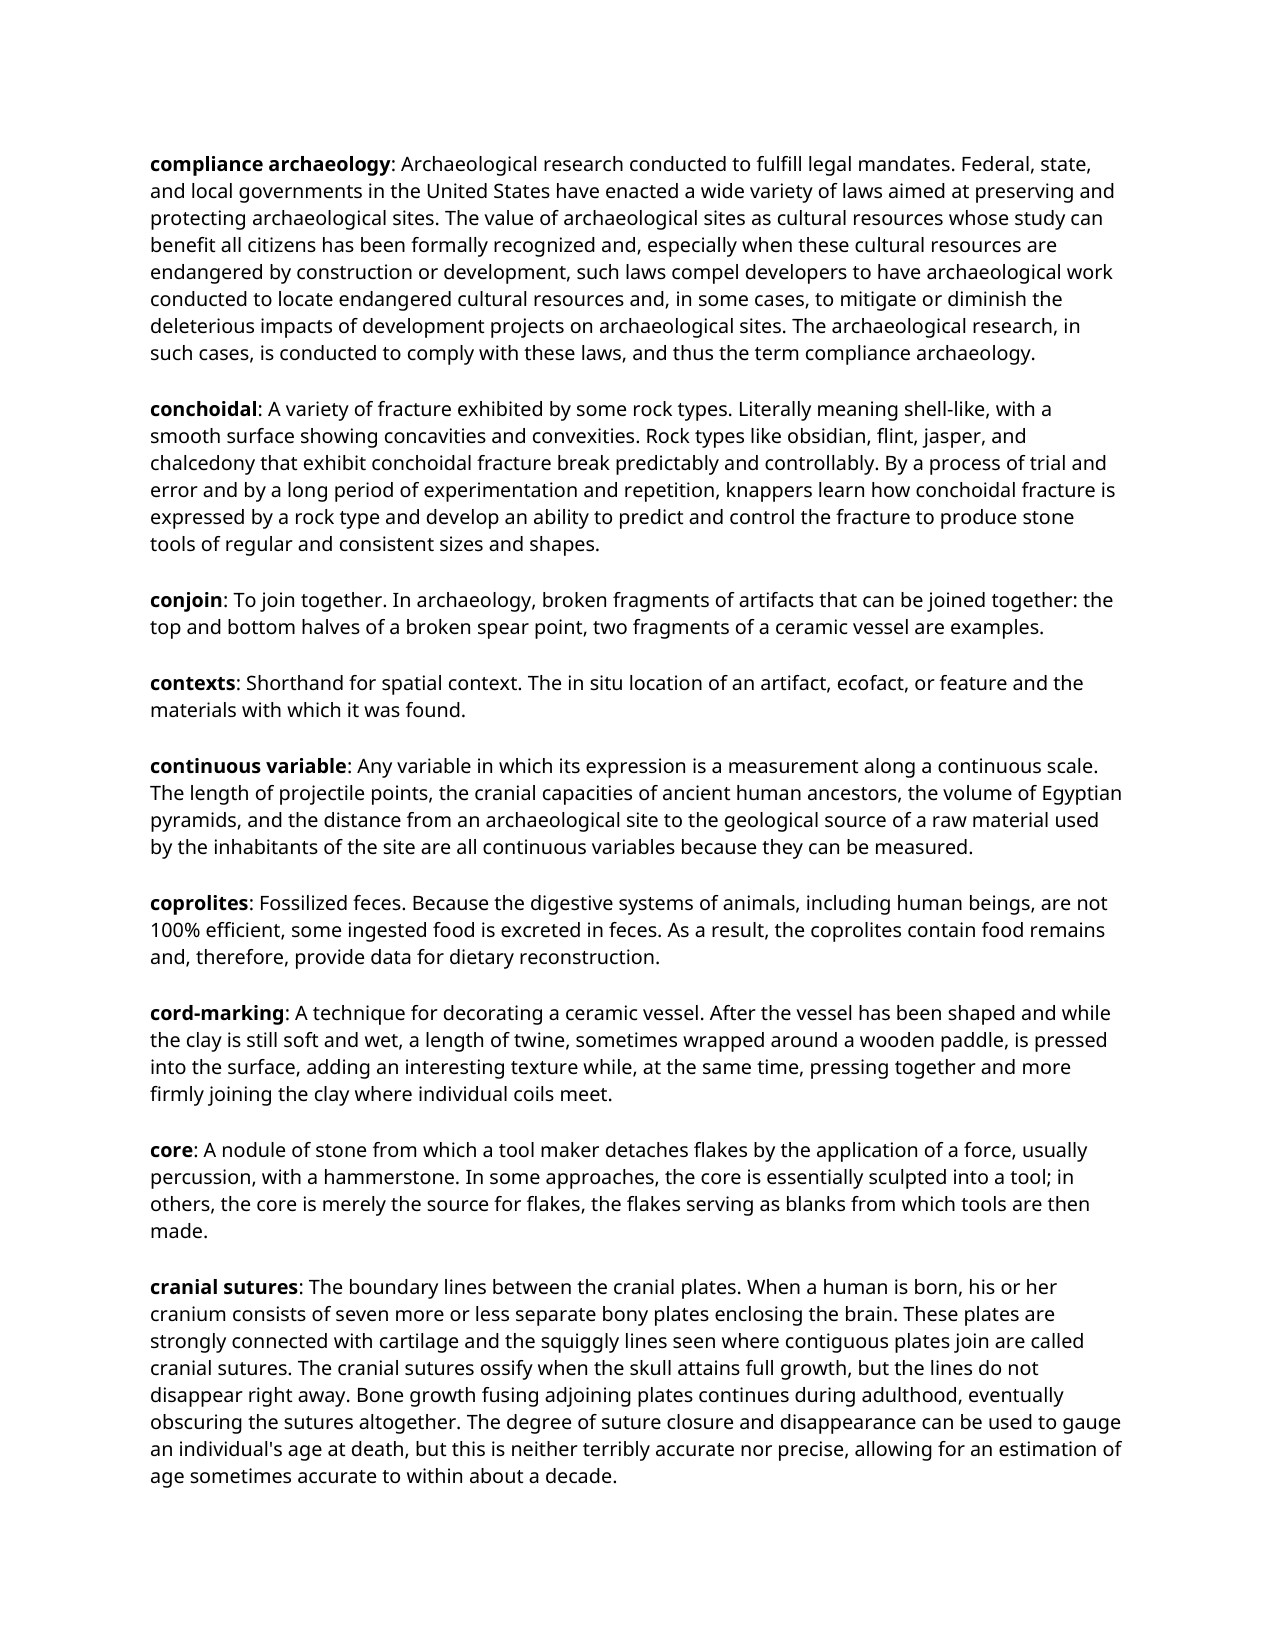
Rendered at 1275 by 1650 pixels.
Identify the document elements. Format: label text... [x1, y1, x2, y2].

text continuous variable: Any variable in which its expression is a measurement along a continuous scale. The length of projectile points, the cranial capacities of ancient human ancestors, the volume of Egyptian pyramids, and the distance from an archaeological site to the geological source of a raw material used by the inhabitants of the site are all continuous variables because they can be measured. [150, 752, 1125, 860]
text compliance archaeology: Archaeological research conducted to fulfill legal mandates. Federal, state, and local governments in the United States have enacted a wide variety of laws aimed at preserving and protecting archaeological sites. The value of archaeological sites as cultural resources whose study can benefit all citizens has been formally recognized and, especially when these cultural resources are endangered by construction or development, such laws compel developers to have archaeological work conducted to locate endangered cultural resources and, in some cases, to mitigate or diminish the deleterious impacts of development projects on archaeological sites. The archaeological research, in such cases, is conducted to comply with these laws, and thus the term compliance archaeology. [150, 150, 1125, 366]
text conjoin: To join together. In archaeology, broken fragments of artifacts that can be joined together: the top and bottom halves of a broken spear point, two fragments of a ceramic vessel are examples. [150, 586, 1125, 640]
text contexts: Shorthand for spatial context. The in situ location of an artifact, ecofact, or feature and the materials with which it was found. [150, 669, 1125, 723]
text cranial sutures: The boundary lines between the cranial plates. When a human is born, his or her cranium consists of seven more or less separate bony plates enclosing the brain. These plates are strongly connected with cartilage and the squiggly lines seen where contiguous plates join are called cranial sutures. The cranial sutures ossify when the skull attains full growth, but the lines do not disappear right away. Bone growth fusing adjoining plates continues during adulthood, eventually obscuring the sutures altogether. The degree of suture closure and disappearance can be used to gauge an individual's age at death, but this is neither terribly accurate nor precise, allowing for an estimation of age sometimes accurate to within about a decade. [150, 1274, 1125, 1489]
text coprolites: Fossilized feces. Because the digestive systems of animals, including human beings, are not 100% efficient, some ingested food is excreted in feces. As a result, the coprolites contain food remains and, therefore, provide data for dietary reconstruction. [150, 889, 1125, 970]
text core: A nodule of stone from which a tool maker detaches flakes by the application of a force, usually percussion, with a hammerstone. In some approaches, the core is essentially sculpted into a tool; in others, the core is merely the source for flakes, the flakes serving as blanks from which tools are then made. [150, 1137, 1125, 1244]
text conchoidal: A variety of fracture exhibited by some rock types. Literally meaning shell-like, with a smooth surface showing concavities and convexities. Rock types like obsidian, flint, jasper, and chalcedony that exhibit conchoidal fracture break predictably and controllably. By a process of trial and error and by a long period of experimentation and repetition, knappers learn how conchoidal fracture is expressed by a rock type and develop an ability to predict and control the fracture to produce stone tools of regular and consistent sizes and shapes. [150, 395, 1125, 557]
text cord-marking: A technique for decorating a ceramic vessel. After the vessel has been shaped and while the clay is still soft and wet, a length of twine, sometimes wrapped around a wooden paddle, is pressed into the surface, adding an interesting texture while, at the same time, pressing together and more firmly joining the clay where individual coils meet. [150, 999, 1125, 1107]
